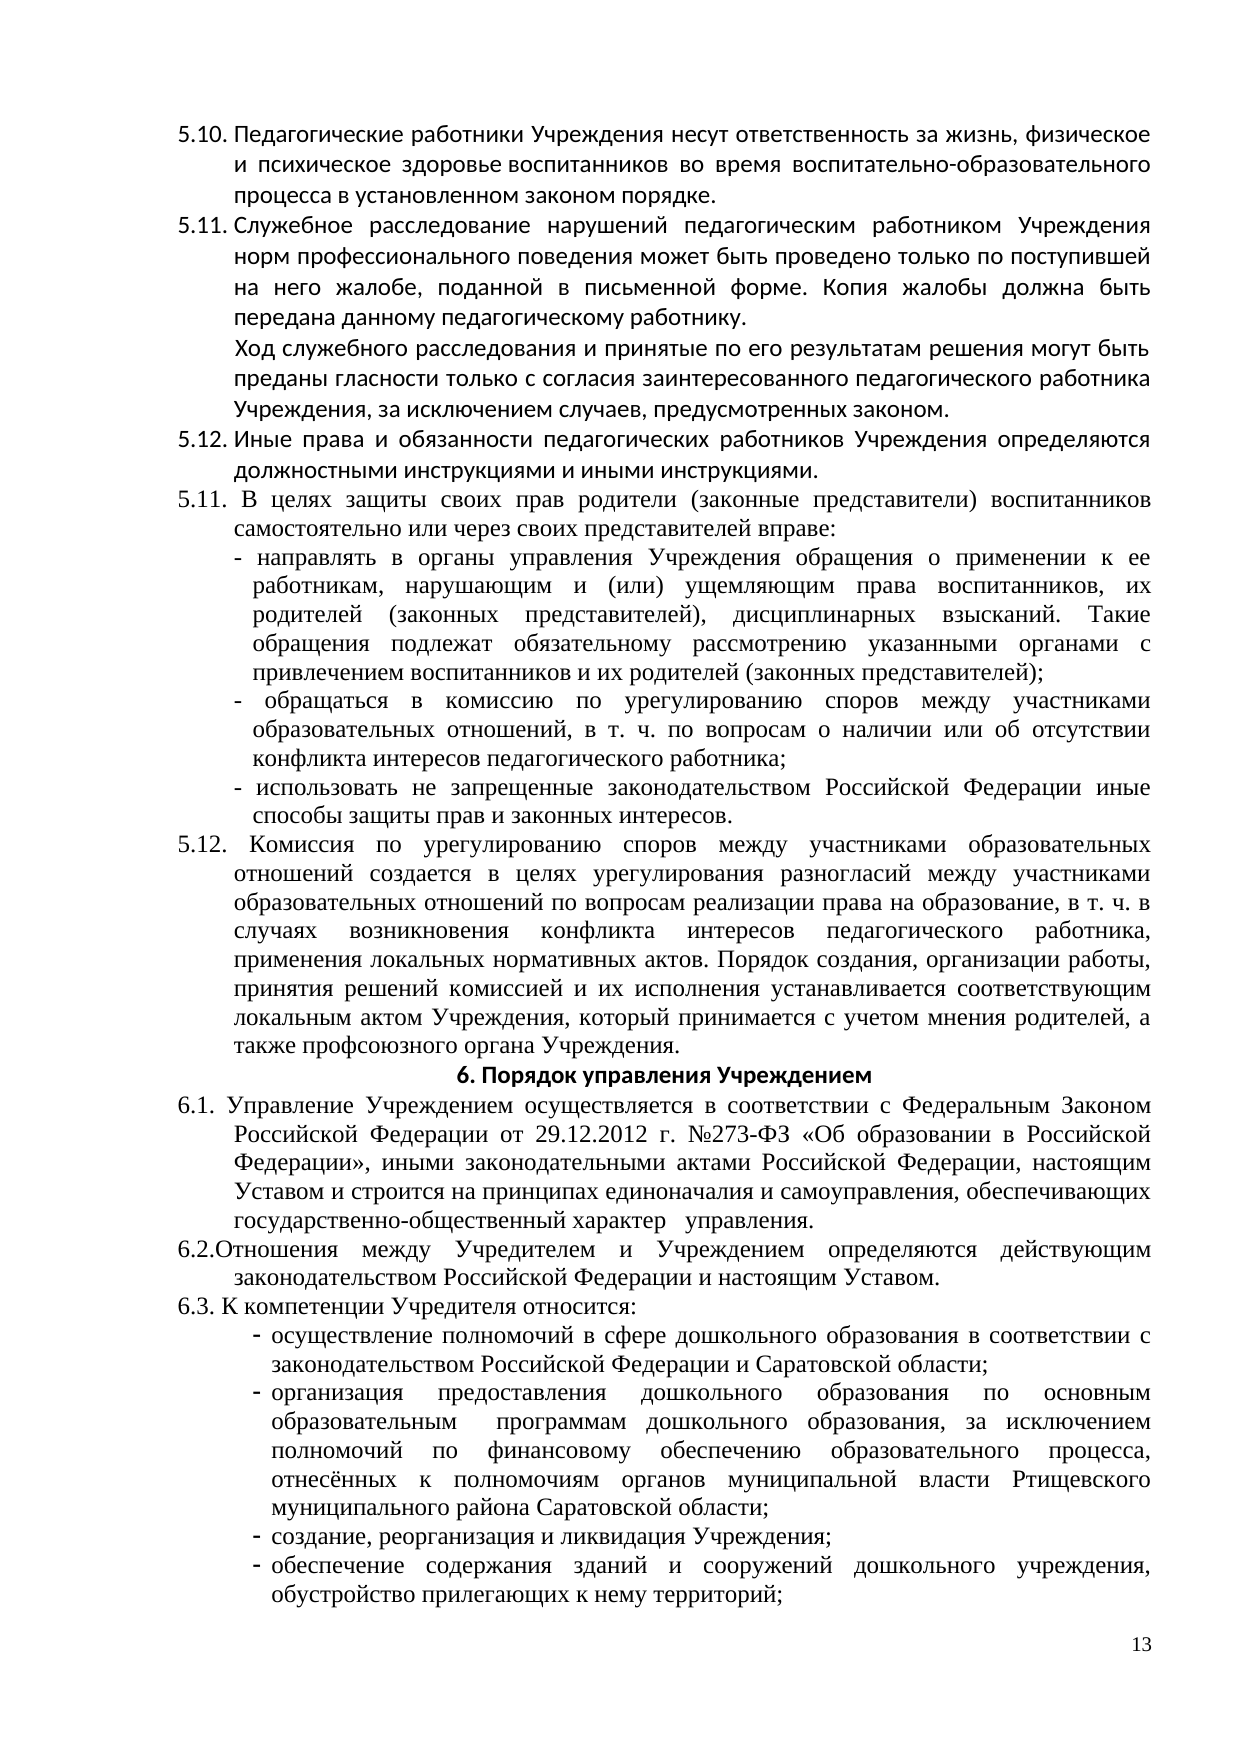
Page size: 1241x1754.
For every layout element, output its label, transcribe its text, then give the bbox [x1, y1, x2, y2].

list обеспечение содержания зданий и сооружений дошкольного учреждения, обустройство прилегающих к нему территорий; [252, 1550, 1152, 1607]
text - использовать не запрещенные законодательством Российской Федерации иные способы защиты прав и законных интересов. [233, 772, 1152, 829]
text 6.3. К компетенции Учредителя относится: [177, 1291, 1152, 1320]
text 5.12. Иные права и обязанности педагогических работников Учреждения определяются должностными инструкциями и иными инструкциями. [177, 423, 1152, 484]
text - обращаться в комиссию по урегулированию споров между участниками образовательных отношений, в т. ч. по вопросам о наличии или об отсутствии конфликта интересов педагогического работника; [233, 686, 1152, 772]
list создание, реорганизация и ликвидация Учреждения; [252, 1521, 1152, 1550]
text - направлять в органы управления Учреждения обращения о применении к ее работникам, нарушающим и (или) ущемляющим права воспитанников, их родителей (законных представителей), дисциплинарных взысканий. Такие обращения подлежат обязательному рассмотрению указанными органами с привлечением воспитанников и их родителей (законных представителей); [233, 542, 1152, 686]
text 5.11. В целях защиты своих прав родители (законные представители) воспитанников самостоятельно или через своих представителей вправе: [177, 484, 1152, 542]
list осуществление полномочий в сфере дошкольного образования в соответствии с законодательством Российской Федерации и Саратовской области; [252, 1320, 1152, 1377]
text 5.11. Служебное расследование нарушений педагогическим работником Учреждения норм профессионального поведения может быть проведено только по поступившей на него жалобе, поданной в письменной форме. Копия жалобы должна быть передана данному педагогическому работнику. [177, 210, 1152, 332]
text 6. Порядок управления Учреждением [177, 1059, 1152, 1090]
text Ход служебного расследования и принятые по его результатам решения могут быть преданы гласности только с согласия заинтересованного педагогического работника Учреждения, за исключением случаев, предусмотренных законом. [177, 332, 1152, 423]
text 6.2.Отношения между Учредителем и Учреждением определяются действующим законодательством Российской Федерации и настоящим Уставом. [177, 1234, 1152, 1291]
text 6.1. Управление Учреждением осуществляется в соответствии с Федеральным Законом Российской Федерации от 29.12.2012 г. №273-ФЗ «Об образовании в Российской Федерации», иными законодательными актами Российской Федерации, настоящим Уставом и строится на принципах единоначалия и самоуправления, обеспечивающих государственно-общественный характер управления. [177, 1090, 1152, 1234]
text 5.10. Педагогические работники Учреждения несут ответственность за жизнь, физическое и психическое здоровье воспитанников во время воспитательно-образовательного процесса в установленном законом порядке. [177, 118, 1152, 210]
list организация предоставления дошкольного образования по основным образовательным программам дошкольного образования, за исключением полномочий по финансовому обеспечению образовательного процесса, отнесённых к полномочиям органов муниципальной власти Ртищевского муниципального района Саратовской области; [252, 1377, 1152, 1521]
text 5.12. Комиссия по урегулированию споров между участниками образовательных отношений создается в целях урегулирования разногласий между участниками образовательных отношений по вопросам реализации права на образование, в т. ч. в случаях возникновения конфликта интересов педагогического работника, применения локальных нормативных актов. Порядок создания, организации работы, принятия решений комиссией и их исполнения устанавливается соответствующим локальным актом Учреждения, который принимается с учетом мнения родителей, а также профсоюзного органа Учреждения. [177, 829, 1152, 1059]
